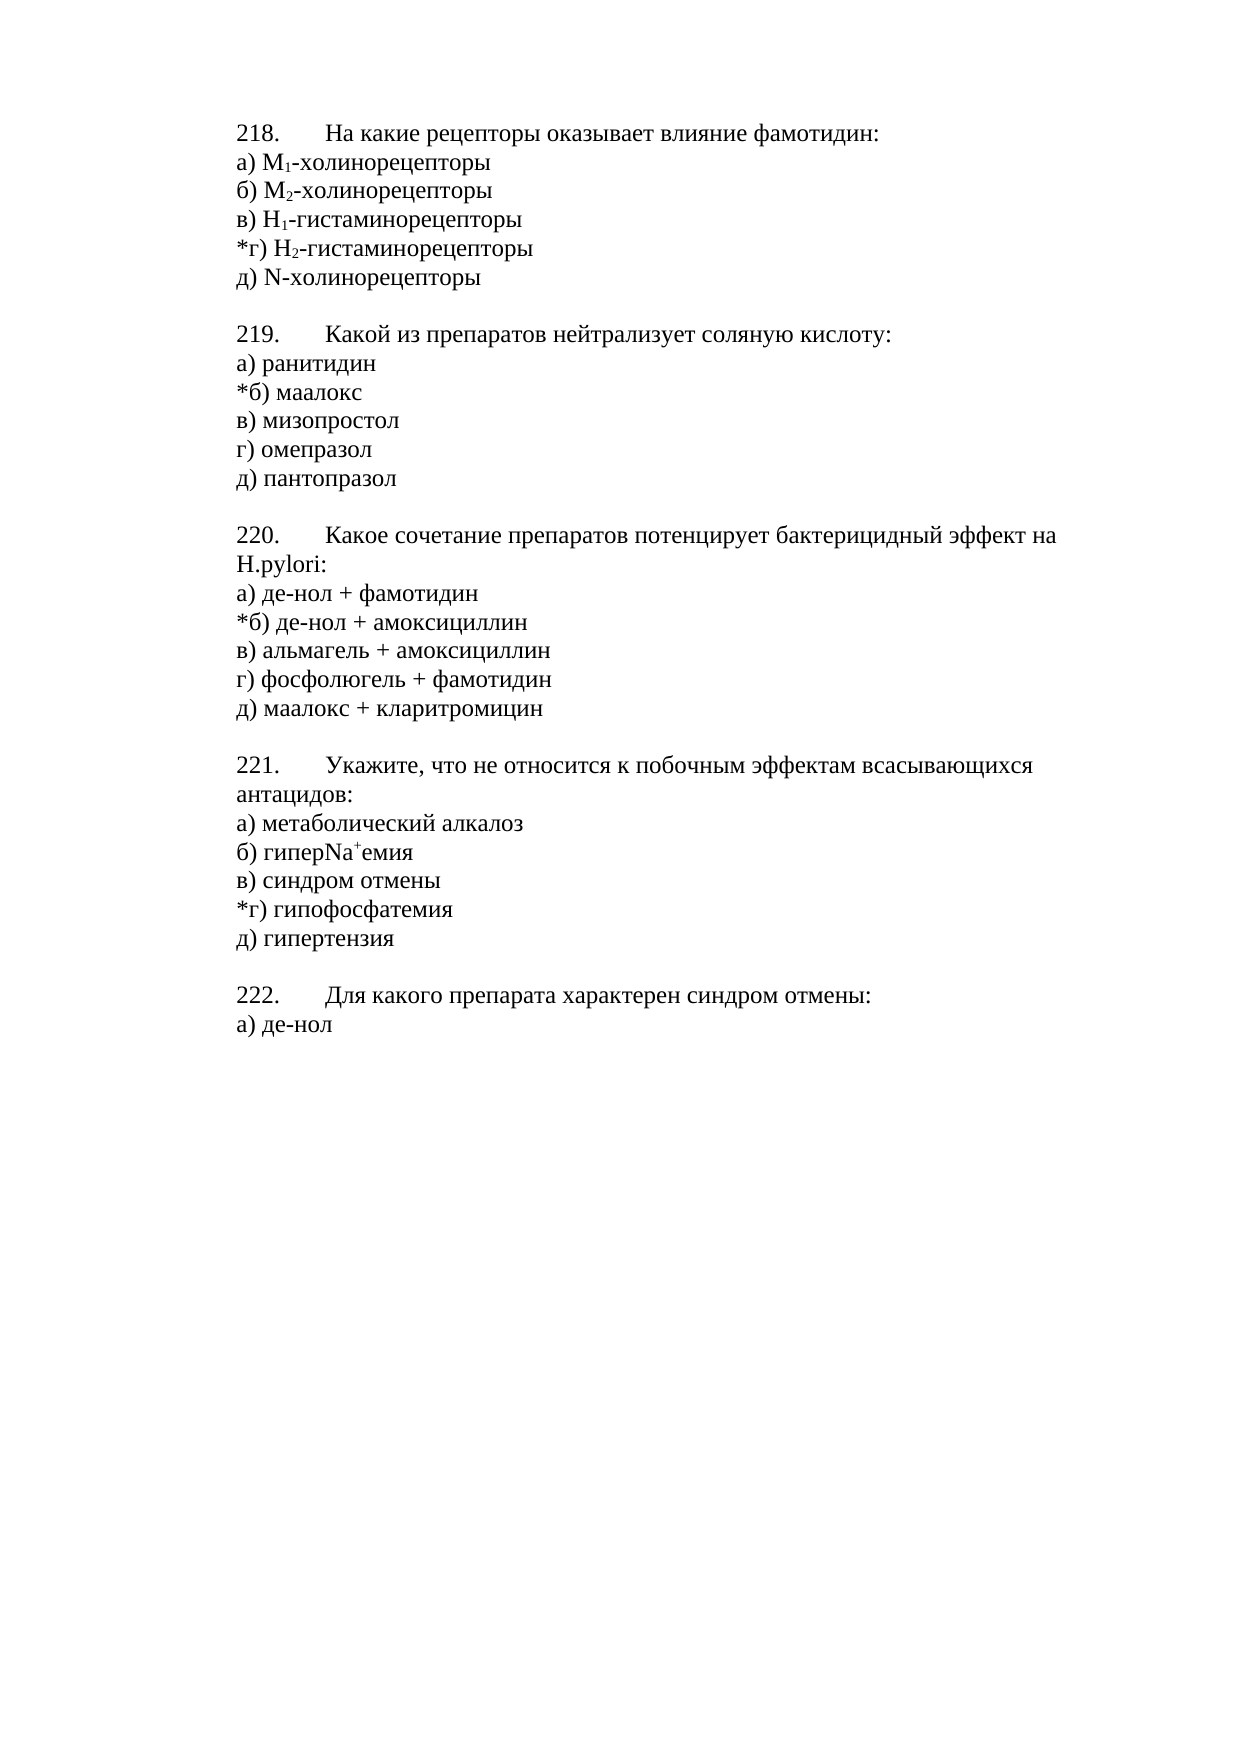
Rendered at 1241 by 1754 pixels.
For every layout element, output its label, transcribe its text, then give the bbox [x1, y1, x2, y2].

text д) пантопразол [236, 463, 1152, 492]
text *б) де-нол + амоксициллин [236, 607, 1152, 636]
text б) М2-холинорецепторы [236, 176, 1152, 204]
list На какие рецепторы оказывает влияние фамотидин: [236, 118, 1152, 147]
text г) фосфолюгель + фамотидин [236, 664, 1152, 693]
text в) мизопростол [236, 406, 1152, 434]
text а) ранитидин [236, 348, 1152, 377]
text б) гиперNa+емия [236, 837, 1152, 866]
text в) Н1-гистаминорецепторы [236, 204, 1152, 233]
text в) альмагель + амоксициллин [236, 636, 1152, 664]
list Какое сочетание препаратов потенцирует бактерицидный эффект на H.pylori: [236, 521, 1152, 578]
text а) М1-холинорецепторы [236, 147, 1152, 176]
text д) гипертензия [236, 923, 1152, 952]
text *б) маалокс [236, 377, 1152, 406]
list Какой из препаратов нейтрализует соляную кислоту: [236, 319, 1152, 348]
text г) омепразол [236, 434, 1152, 463]
list Укажите, что не относится к побочным эффектам всасывающихся антацидов: [236, 751, 1152, 808]
list Для какого препарата характерен синдром отмены: [236, 981, 1152, 1009]
text а) де-нол + фамотидин [236, 578, 1152, 607]
text в) синдром отмены [236, 866, 1152, 894]
text *г) гипофосфатемия [236, 894, 1152, 923]
text д) N-холинорецепторы [236, 262, 1152, 291]
text а) де-нол [236, 1009, 1152, 1038]
text *г) Н2-гистаминорецепторы [236, 233, 1152, 262]
text а) метаболический алкалоз [236, 808, 1152, 837]
text д) маалокс + кларитромицин [236, 693, 1152, 722]
